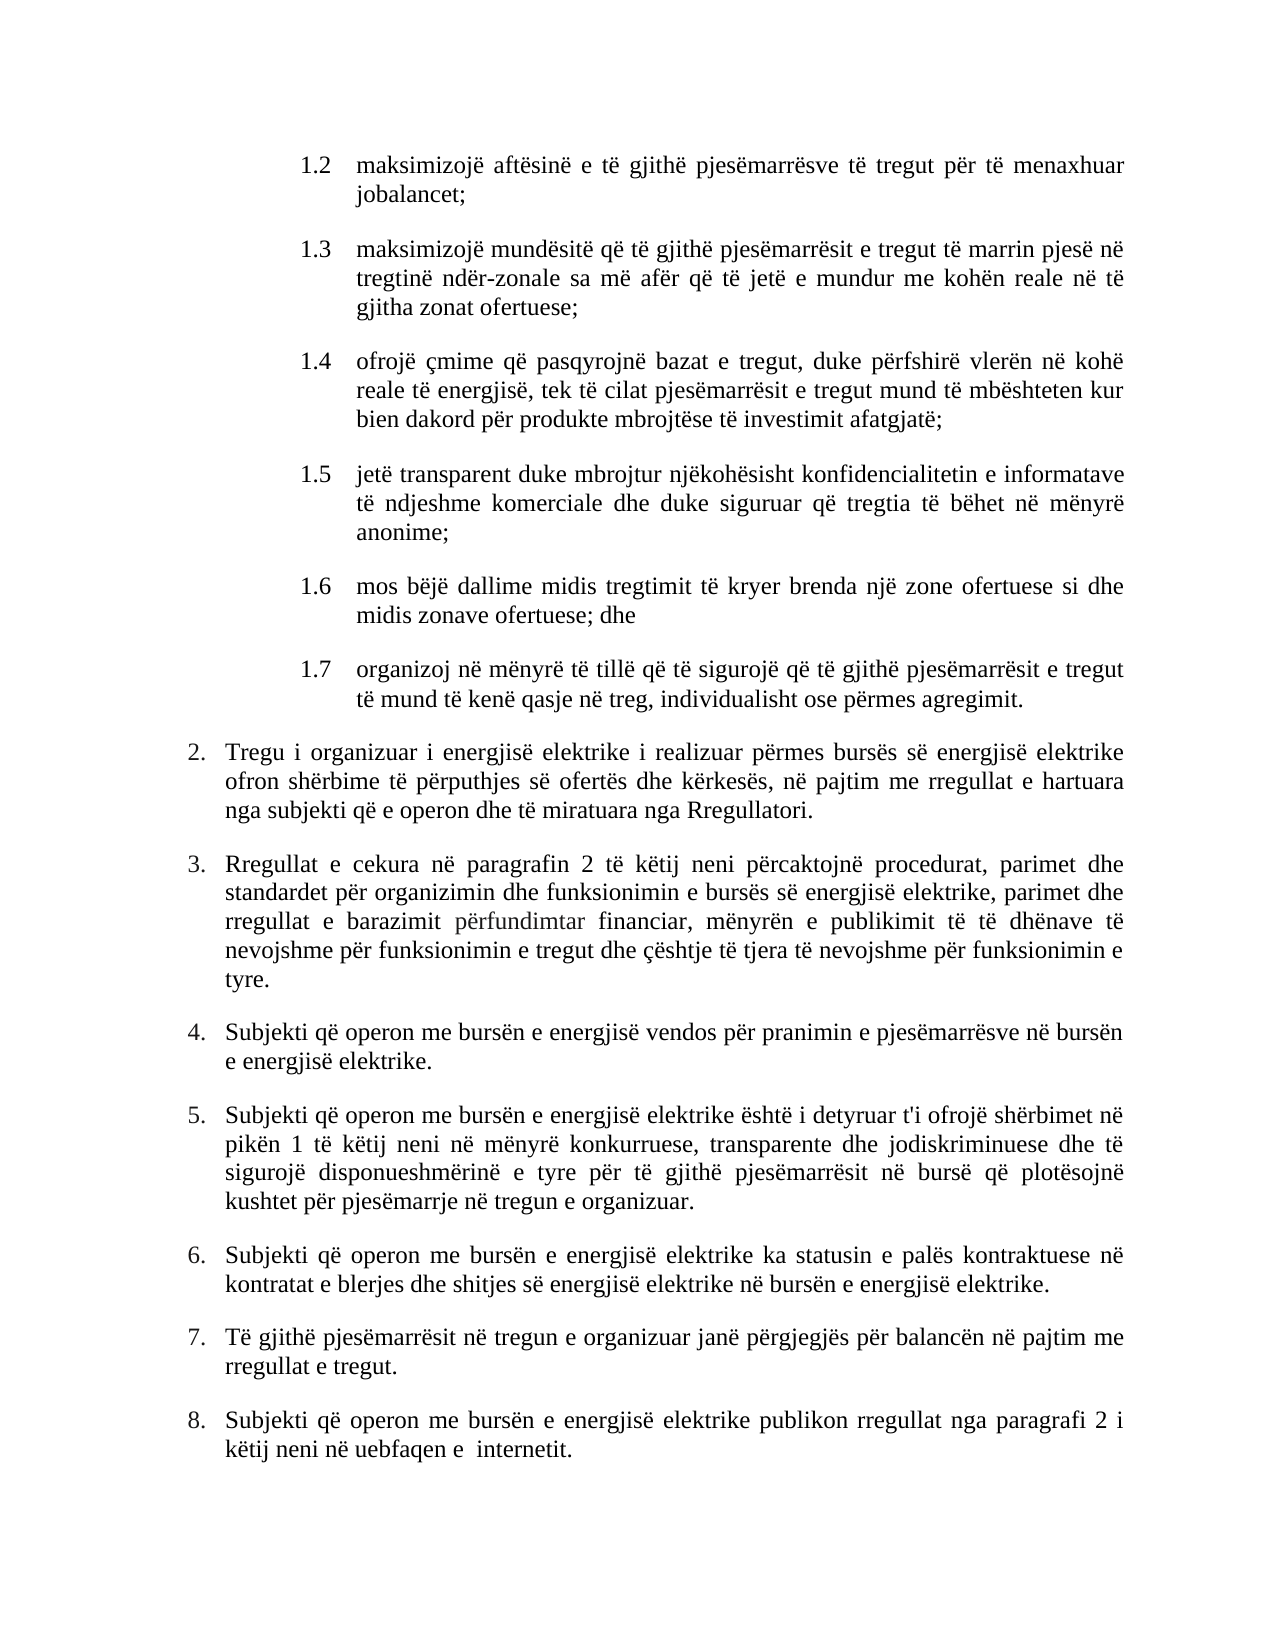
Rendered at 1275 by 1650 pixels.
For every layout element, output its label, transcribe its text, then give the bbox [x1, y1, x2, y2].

list Subjekti që operon me bursën e energjisë elektrike ka statusin e palës kontraktuese në kontratat e blerjes dhe shitjes së energjisë elektrike në bursën e energjisë elektrike. [187, 1240, 1125, 1297]
list Tregu i organizuar i energjisë elektrike i realizuar përmes bursës së energjisë elektrike ofron shërbime të përputhjes së ofertës dhe kërkesës, në pajtim me rregullat e hartuara nga subjekti që e operon dhe të miratuara nga Rregullatori. [187, 737, 1125, 824]
list Subjekti që operon me bursën e energjisë vendos për pranimin e pjesëmarrësve në bursën e energjisë elektrike. [187, 1017, 1125, 1075]
subtitle maksimizojë aftësinë e të gjithë pjesëmarrësve të tregut për të menaxhuar jobalancet; [300, 150, 1125, 208]
list Subjekti që operon me bursën e energjisë elektrike publikon rregullat nga paragrafi 2 i këtij neni në uebfaqen e internetit. [187, 1405, 1125, 1462]
subtitle jetë transparent duke mbrojtur njëkohësisht konfidencialitetin e informatave të ndjeshme komerciale dhe duke siguruar që tregtia të bëhet në mënyrë anonime; [300, 458, 1125, 546]
subtitle maksimizojë mundësitë që të gjithë pjesëmarrësit e tregut të marrin pjesë në tregtinë ndër-zonale sa më afër që të jetë e mundur me kohën reale në të gjitha zonat ofertuese; [300, 233, 1125, 321]
subtitle mos bëjë dallime midis tregtimit të kryer brenda një zone ofertuese si dhe midis zonave ofertuese; dhe [300, 571, 1125, 629]
subtitle ofrojë çmime që pasqyrojnë bazat e tregut, duke përfshirë vlerën në kohë reale të energjisë, tek të cilat pjesëmarrësit e tregut mund të mbështeten kur bien dakord për produkte mbrojtëse të investimit afatgjatë; [300, 346, 1125, 433]
subtitle organizoj në mënyrë të tillë që të sigurojë që të gjithë pjesëmarrësit e tregut të mund të kenë qasje në treg, individualisht ose përmes agregimit. [300, 654, 1125, 712]
list Rregullat e cekura në paragrafin 2 të këtij neni përcaktojnë procedurat, parimet dhe standardet për organizimin dhe funksionimin e bursës së energjisë elektrike, parimet dhe rregullat e barazimit përfundimtar financiar, mënyrën e publikimit të të dhënave të nevojshme për funksionimin e tregut dhe çështje të tjera të nevojshme për funksionimin e tyre. [187, 849, 1125, 992]
list Subjekti që operon me bursën e energjisë elektrike është i detyruar t'i ofrojë shërbimet në pikën 1 të këtij neni në mënyrë konkurruese, transparente dhe jodiskriminuese dhe të sigurojë disponueshmërinë e tyre për të gjithë pjesëmarrësit në bursë që plotësojnë kushtet për pjesëmarrje në tregun e organizuar. [187, 1100, 1125, 1215]
list Të gjithë pjesëmarrësit në tregun e organizuar janë përgjegjës për balancën në pajtim me rregullat e tregut. [187, 1322, 1125, 1380]
